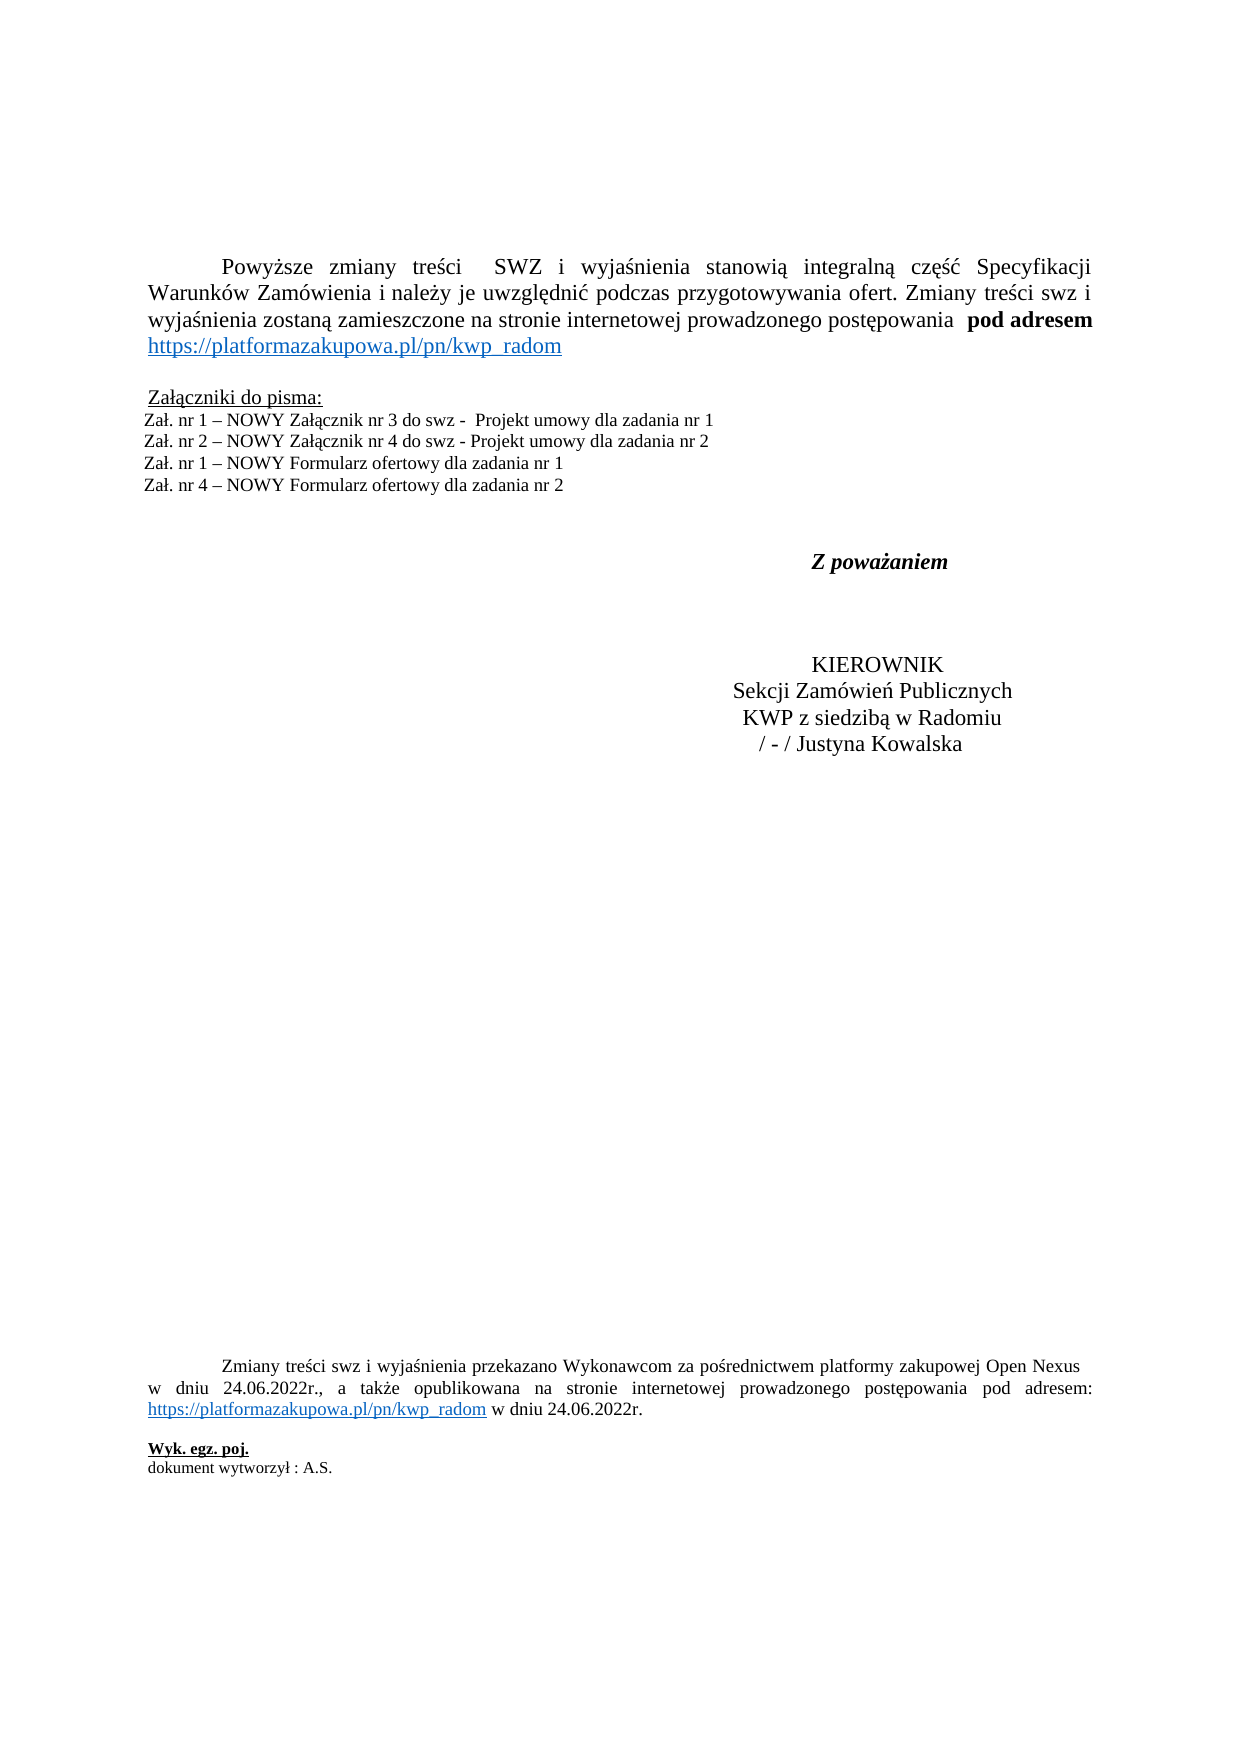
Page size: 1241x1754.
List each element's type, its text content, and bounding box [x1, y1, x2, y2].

text Zmiany treści swz i wyjaśnienia przekazano Wykonawcom za pośrednictwem platformy zakupowej Open Nexus w dniu 24.06.2022r., a także opublikowana na stronie internetowej prowadzonego postępowania pod adresem: https://platformazakupowa.pl/pn/kwp_radom w dniu 24.06.2022r. [148, 1355, 1093, 1420]
text Zał. nr 4 – NOWY Formularz ofertowy dla zadania nr 2 [106, 473, 1093, 495]
text Załączniki do pisma: [148, 385, 1093, 409]
text Sekcji Zamówień Publicznych [148, 677, 1093, 703]
text KIEROWNIK [148, 651, 1093, 677]
text Zał. nr 1 – NOWY Załącznik nr 3 do swz - Projekt umowy dla zadania nr 1 [106, 409, 1093, 430]
text Wyk. egz. poj. [148, 1439, 1093, 1458]
text Powyższe zmiany treści SWZ i wyjaśnienia stanowią integralną część Specyfikacji Warunków Zamówienia i należy je uwzględnić podczas przygotowywania ofert. Zmiany treści swz i wyjaśnienia zostaną zamieszczone na stronie internetowej prowadzonego postępowania pod adresem https://platformazakupowa.pl/pn/kwp_radom [148, 253, 1093, 358]
text / - / Justyna Kowalska [148, 730, 1093, 756]
text Z poważaniem [738, 548, 1093, 574]
text Zał. nr 2 – NOWY Załącznik nr 4 do swz - Projekt umowy dla zadania nr 2 [106, 430, 1093, 452]
text KWP z siedzibą w Radomiu [148, 703, 1093, 730]
text dokument wytworzył : A.S. [148, 1458, 1093, 1477]
text Zał. nr 1 – NOWY Formularz ofertowy dla zadania nr 1 [106, 452, 1093, 473]
